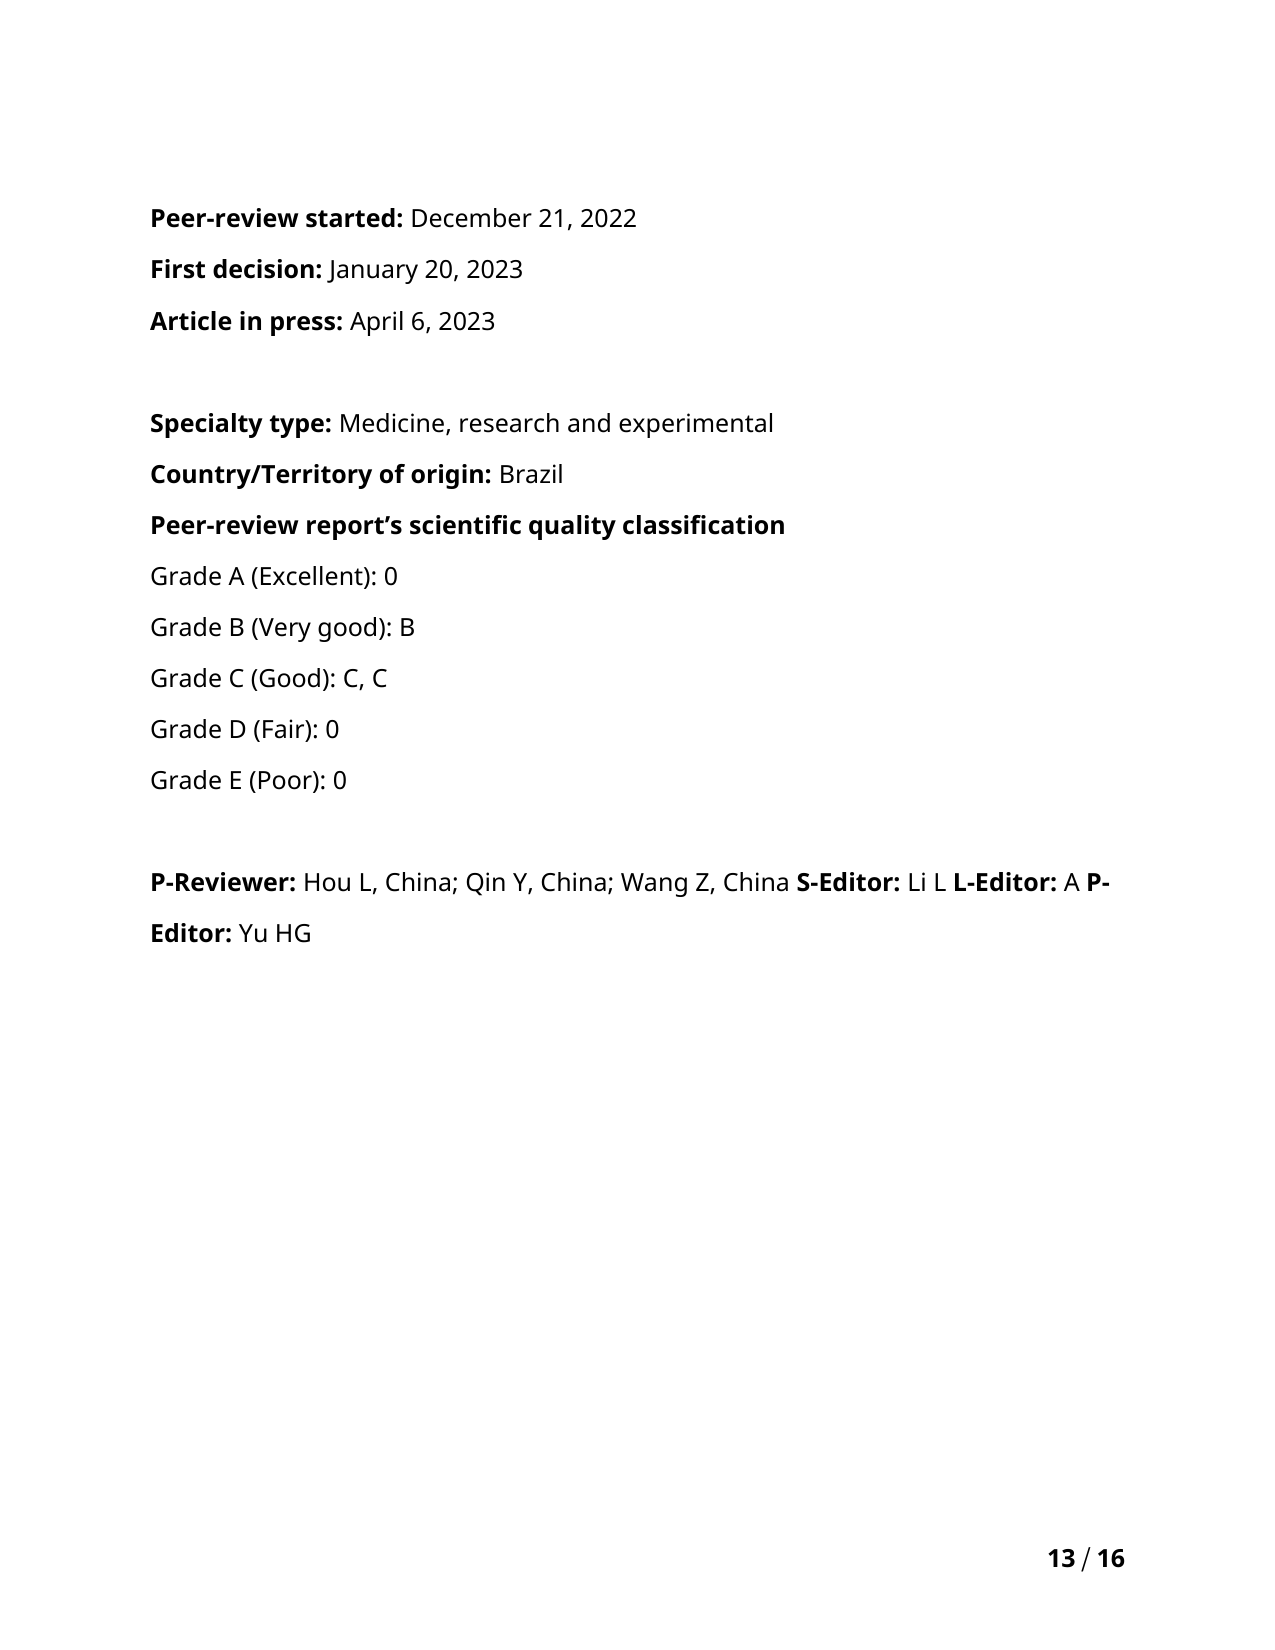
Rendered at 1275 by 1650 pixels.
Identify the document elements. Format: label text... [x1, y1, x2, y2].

text Specialty type: Medicine, research and experimental [150, 405, 1125, 439]
text Grade B (Very good): B [150, 609, 1125, 643]
text Grade D (Fair): 0 [150, 711, 1125, 746]
text Grade E (Poor): 0 [150, 762, 1125, 797]
text Peer-review started: December 21, 2022 [150, 201, 1125, 235]
text Article in press: April 6, 2023 [150, 303, 1125, 337]
text Peer-review report’s scientific quality classification [150, 507, 1125, 541]
text P-Reviewer: Hou L, China; Qin Y, China; Wang Z, China S-Editor: Li L L-Editor: A P-Editor: Yu HG [150, 864, 1125, 950]
text Grade A (Excellent): 0 [150, 558, 1125, 592]
text Grade C (Good): C, C [150, 660, 1125, 694]
text First decision: January 20, 2023 [150, 252, 1125, 286]
text Country/Territory of origin: Brazil [150, 456, 1125, 490]
